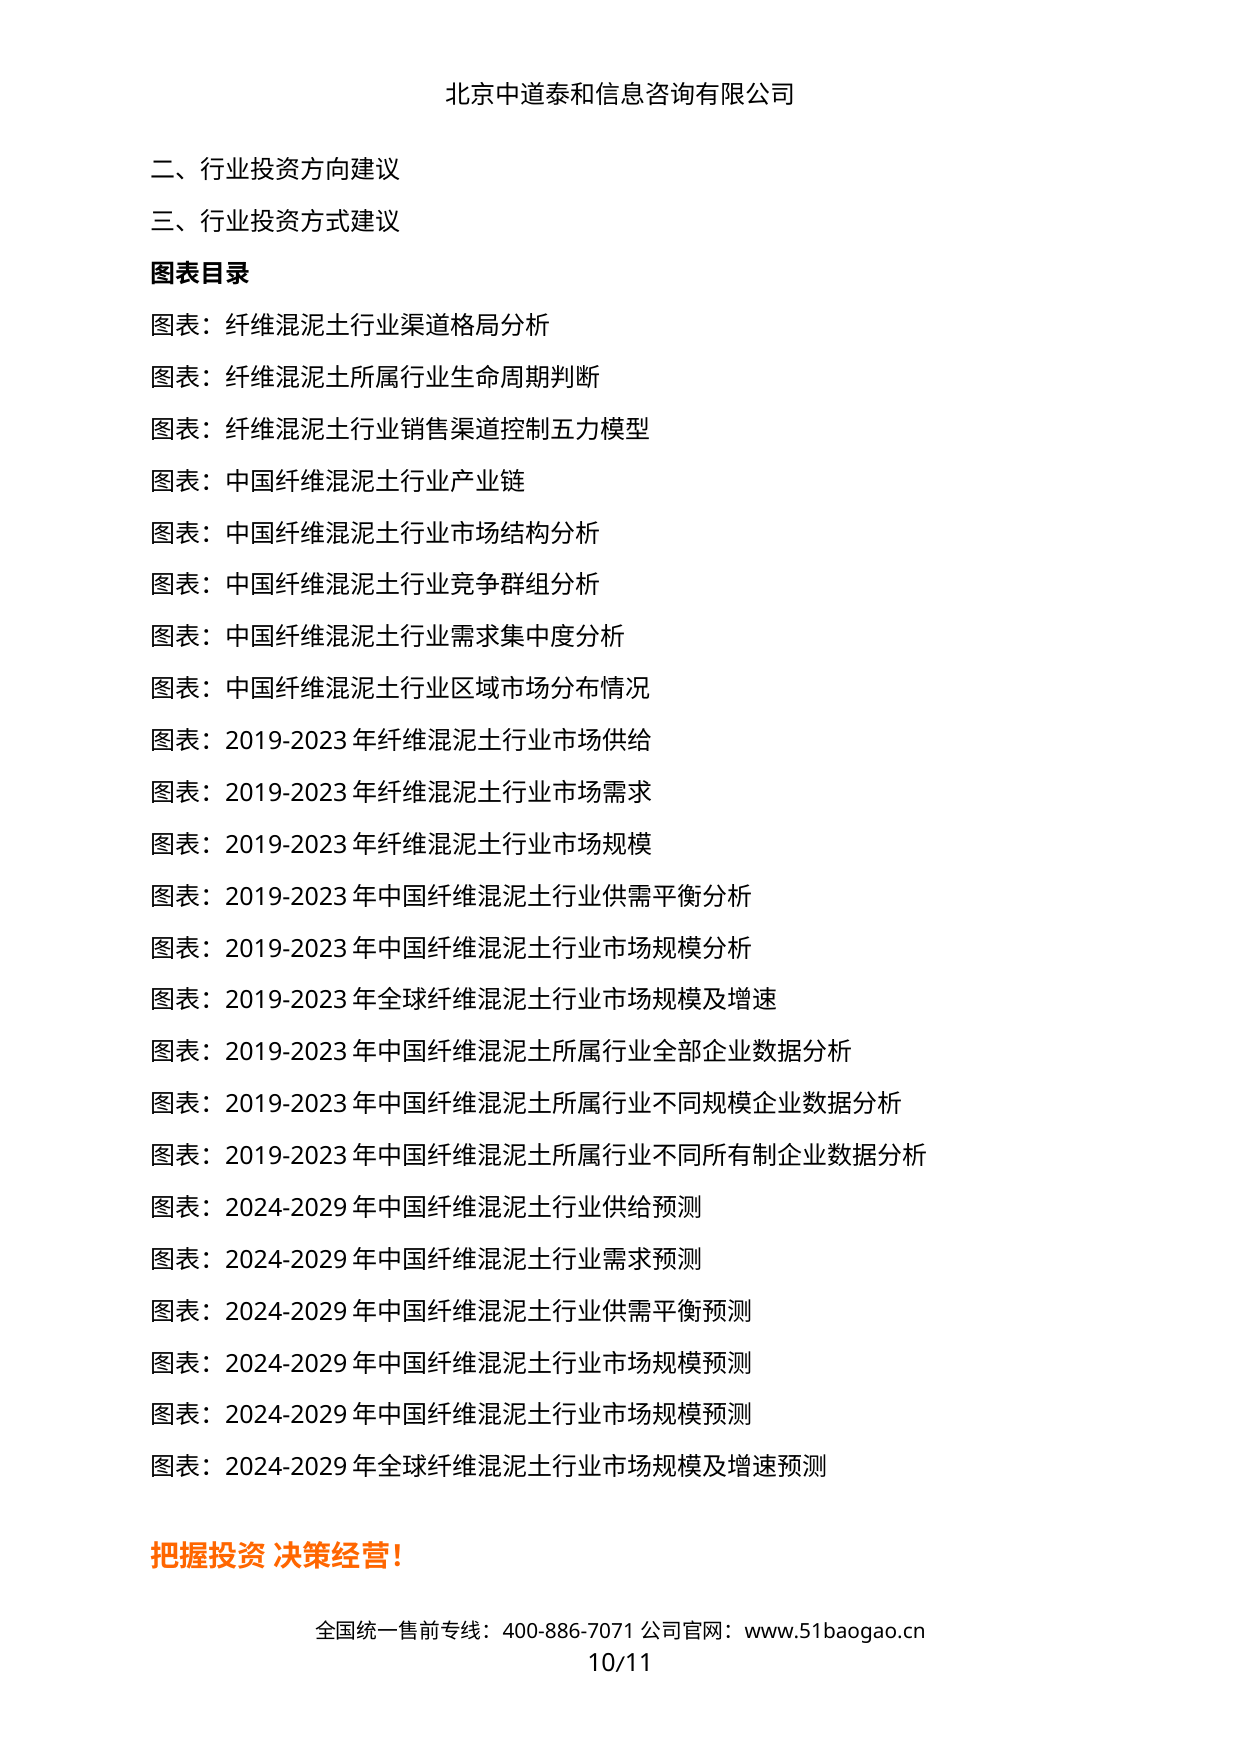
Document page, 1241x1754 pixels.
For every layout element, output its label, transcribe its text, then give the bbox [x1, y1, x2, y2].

text 图表：2024-2029年中国纤维混泥土行业供需平衡预测 [150, 1291, 1090, 1327]
text 图表：2019-2023年纤维混泥土行业市场供给 [150, 721, 1090, 757]
text 图表：中国纤维混泥土行业竞争群组分析 [150, 565, 1090, 601]
text 图表：2024-2029年中国纤维混泥土行业市场规模预测 [150, 1343, 1090, 1379]
text 图表：2024-2029年全球纤维混泥土行业市场规模及增速预测 [150, 1447, 1090, 1483]
text 图表：2019-2023年全球纤维混泥土行业市场规模及增速 [150, 980, 1090, 1016]
text 图表：2019-2023年中国纤维混泥土所属行业全部企业数据分析 [150, 1032, 1090, 1068]
text 三、行业投资方式建议 [150, 202, 1090, 238]
text 图表：2019-2023年中国纤维混泥土所属行业不同规模企业数据分析 [150, 1084, 1090, 1120]
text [150, 1499, 1090, 1575]
text 图表：纤维混泥土所属行业生命周期判断 [150, 357, 1090, 394]
text 图表：中国纤维混泥土行业区域市场分布情况 [150, 669, 1090, 705]
text 图表：2019-2023年纤维混泥土行业市场规模 [150, 824, 1090, 861]
text 图表：2024-2029年中国纤维混泥土行业供给预测 [150, 1187, 1090, 1224]
text 图表：2019-2023年中国纤维混泥土行业市场规模分析 [150, 928, 1090, 964]
text 图表：2024-2029年中国纤维混泥土行业需求预测 [150, 1239, 1090, 1276]
text 图表：2019-2023年中国纤维混泥土行业供需平衡分析 [150, 876, 1090, 912]
text 图表：中国纤维混泥土行业需求集中度分析 [150, 617, 1090, 653]
text 二、行业投资方向建议 [150, 150, 1090, 186]
text 图表：纤维混泥土行业销售渠道控制五力模型 [150, 409, 1090, 446]
text 图表目录 [150, 254, 1090, 290]
text 图表：2019-2023年中国纤维混泥土所属行业不同所有制企业数据分析 [150, 1136, 1090, 1172]
text 图表：2024-2029年中国纤维混泥土行业市场规模预测 [150, 1395, 1090, 1431]
text 图表：2019-2023年纤维混泥土行业市场需求 [150, 772, 1090, 809]
text 图表：中国纤维混泥土行业产业链 [150, 461, 1090, 497]
text 图表：中国纤维混泥土行业市场结构分析 [150, 513, 1090, 549]
text 图表：纤维混泥土行业渠道格局分析 [150, 306, 1090, 342]
